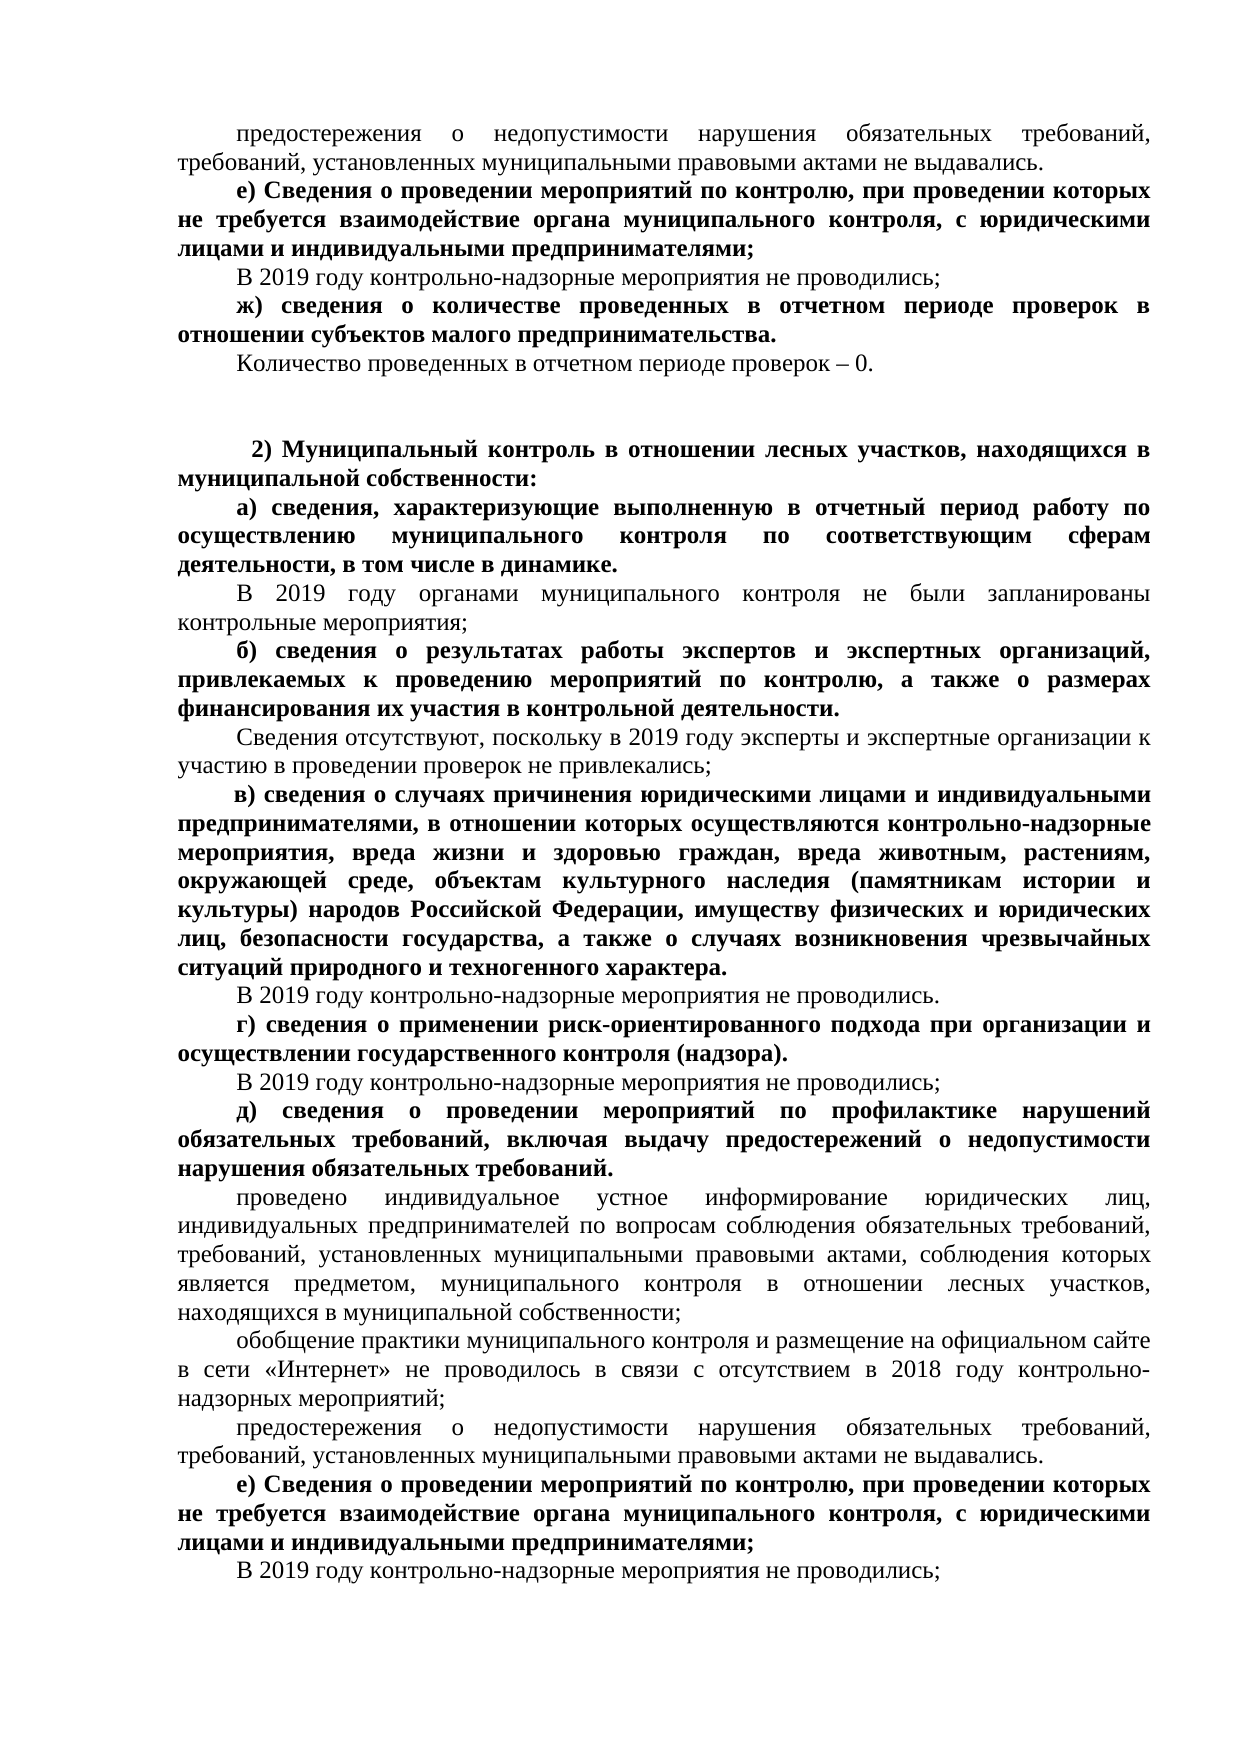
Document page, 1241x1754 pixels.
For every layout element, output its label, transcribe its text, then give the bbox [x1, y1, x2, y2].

text предостережения о недопустимости нарушения обязательных требований, требований, установленных муниципальными правовыми актами не выдавались. [177, 1412, 1152, 1469]
text ж) сведения о количестве проведенных в отчетном периоде проверок в отношении субъектов малого предпринимательства. [177, 291, 1152, 348]
text б) сведения о результатах работы экспертов и экспертных организаций, привлекаемых к проведению мероприятий по контролю, а также о размерах финансирования их участия в контрольной деятельности. [177, 636, 1152, 722]
text обобщение практики муниципального контроля и размещение на официальном сайте в сети «Интернет» не проводилось в связи с отсутствием в 2018 году контрольно-надзорных мероприятий; [177, 1326, 1152, 1412]
text а) сведения, характеризующие выполненную в отчетный период работу по осуществлению муниципального контроля по соответствующим сферам деятельности, в том числе в динамике. [177, 492, 1152, 578]
text В 2019 году контрольно-надзорные мероприятия не проводились; [177, 1556, 1152, 1584]
text Сведения отсутствуют, поскольку в 2019 году эксперты и экспертные организации к участию в проведении проверок не привлекались; [177, 722, 1152, 779]
text е) Сведения о проведении мероприятий по контролю, при проведении которых не требуется взаимодействие органа муниципального контроля, с юридическими лицами и индивидуальными предпринимателями; [177, 176, 1152, 262]
text В 2019 году контрольно-надзорные мероприятия не проводились. [177, 981, 1152, 1009]
text В 2019 году контрольно-надзорные мероприятия не проводились; [177, 262, 1152, 291]
text В 2019 году органами муниципального контроля не были запланированы контрольные мероприятия; [177, 578, 1152, 636]
text д) сведения о проведении мероприятий по профилактике нарушений обязательных требований, включая выдачу предостережений о недопустимости нарушения обязательных требований. [177, 1096, 1152, 1182]
text в) сведения о случаях причинения юридическими лицами и индивидуальными предпринимателями, в отношении которых осуществляются контрольно-надзорные мероприятия, вреда жизни и здоровью граждан, вреда животным, растениям, окружающей среде, объектам культурного наследия (памятникам истории и культуры) народов Российской Федерации, имуществу физических и юридических лиц, безопасности государства, а также о случаях возникновения чрезвычайных ситуаций природного и техногенного характера. [177, 779, 1152, 981]
text предостережения о недопустимости нарушения обязательных требований, требований, установленных муниципальными правовыми актами не выдавались. [177, 118, 1152, 176]
text проведено индивидуальное устное информирование юридических лиц, индивидуальных предпринимателей по вопросам соблюдения обязательных требований, требований, установленных муниципальными правовыми актами, соблюдения которых является предметом, муниципального контроля в отношении лесных участков, находящихся в муниципальной собственности; [177, 1182, 1152, 1326]
text Количество проведенных в отчетном периоде проверок – 0. [177, 348, 1152, 377]
text В 2019 году контрольно-надзорные мероприятия не проводились; [177, 1067, 1152, 1096]
text е) Сведения о проведении мероприятий по контролю, при проведении которых не требуется взаимодействие органа муниципального контроля, с юридическими лицами и индивидуальными предпринимателями; [177, 1469, 1152, 1556]
text г) сведения о применении риск-ориентированного подхода при организации и осуществлении государственного контроля (надзора). [177, 1009, 1152, 1067]
text 2) Муниципальный контроль в отношении лесных участков, находящихся в муниципальной собственности: [177, 434, 1152, 492]
